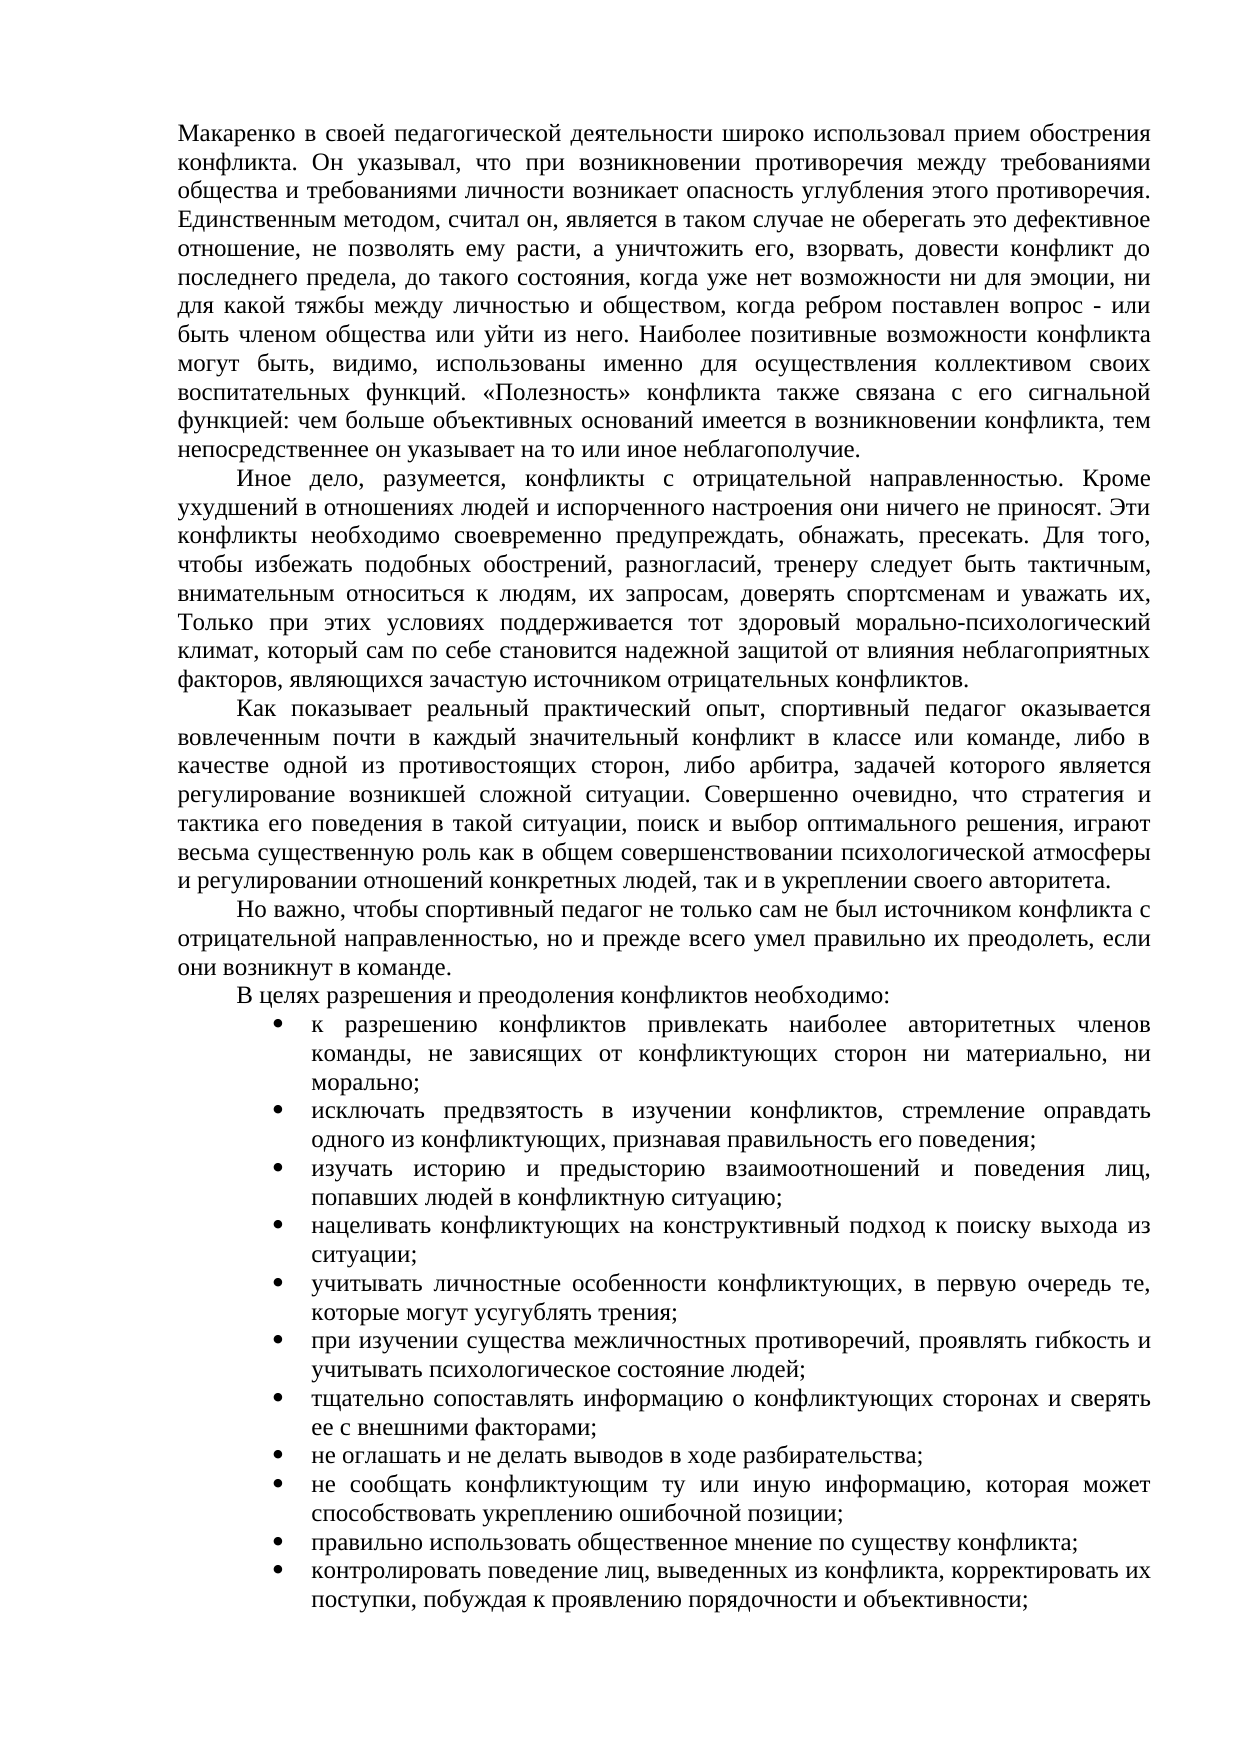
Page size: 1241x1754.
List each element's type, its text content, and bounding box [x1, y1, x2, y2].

list контролировать поведение лиц, выведенных из конфликта, корректировать их поступки, побуждая к проявлению порядочности и объективности; [274, 1556, 1152, 1613]
list исключать предвзятость в изучении конфликтов, стремление оправдать одного из конфликтующих, признавая правильность его поведения; [274, 1096, 1152, 1153]
list учитывать личностные особенности конфликтующих, в первую очередь те, которые могут усугублять трения; [274, 1268, 1152, 1326]
list при изучении существа межличностных противоречий, проявлять гибкость и учитывать психологическое состояние людей; [274, 1326, 1152, 1383]
list правильно использовать общественное мнение по существу конфликта; [274, 1527, 1152, 1556]
text В целях разрешения и преодоления конфликтов необходимо: [177, 981, 1152, 1009]
list к разрешению конфликтов привлекать наиболее авторитетных членов команды, не зависящих от конфликтующих сторон ни материально, ни морально; [274, 1009, 1152, 1096]
text Но важно, чтобы спортивный педагог не только сам не был источником конфликта с отрицательной направленностью, но и прежде всего умел правильно их преодолеть, если они возникнут в команде. [177, 894, 1152, 981]
list тщательно сопоставлять информацию о конфликтующих сторонах и сверять ее с внешними факторами; [274, 1383, 1152, 1441]
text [177, 118, 1152, 463]
list изучать историю и предысторию взаимоотношений и поведения лиц, попавших людей в конфликтную ситуацию; [274, 1153, 1152, 1211]
list не оглашать и не делать выводов в ходе разбирательства; [274, 1441, 1152, 1469]
text Как показывает реальный практический опыт, спортивный педагог оказывается вовлеченным почти в каждый значительный конфликт в классе или команде, либо в качестве одной из противостоящих сторон, либо арбитра, задачей которого является регулирование возникшей сложной ситуации. Совершенно очевидно, что стратегия и тактика его поведения в такой ситуации, поиск и выбор оптимального решения, играют весьма существенную роль как в общем совершенствовании психологической атмосферы и регулировании отношений конкретных людей, так и в укреплении своего авторитета. [177, 693, 1152, 894]
list нацеливать конфликтующих на конструктивный подход к поиску выхода из ситуации; [274, 1211, 1152, 1268]
text Иное дело, разумеется, конфликты с отрицательной направленностью. Кроме ухудшений в отношениях людей и испорченного настроения они ничего не приносят. Эти конфликты необходимо своевременно предупреждать, обнажать, пресекать. Для того, чтобы избежать подобных обострений, разногласий, тренеру следует быть тактичным, внимательным относиться к людям, их запросам, доверять спортсменам и уважать их, Только при этих условиях поддерживается тот здоровый морально-психологический климат, который сам по себе становится надежной защитой от влияния неблагоприятных факторов, являющихся зачастую источником отрицательных конфликтов. [177, 463, 1152, 693]
list не сообщать конфликтующим ту или иную информацию, которая может способствовать укреплению ошибочной позиции; [274, 1469, 1152, 1527]
